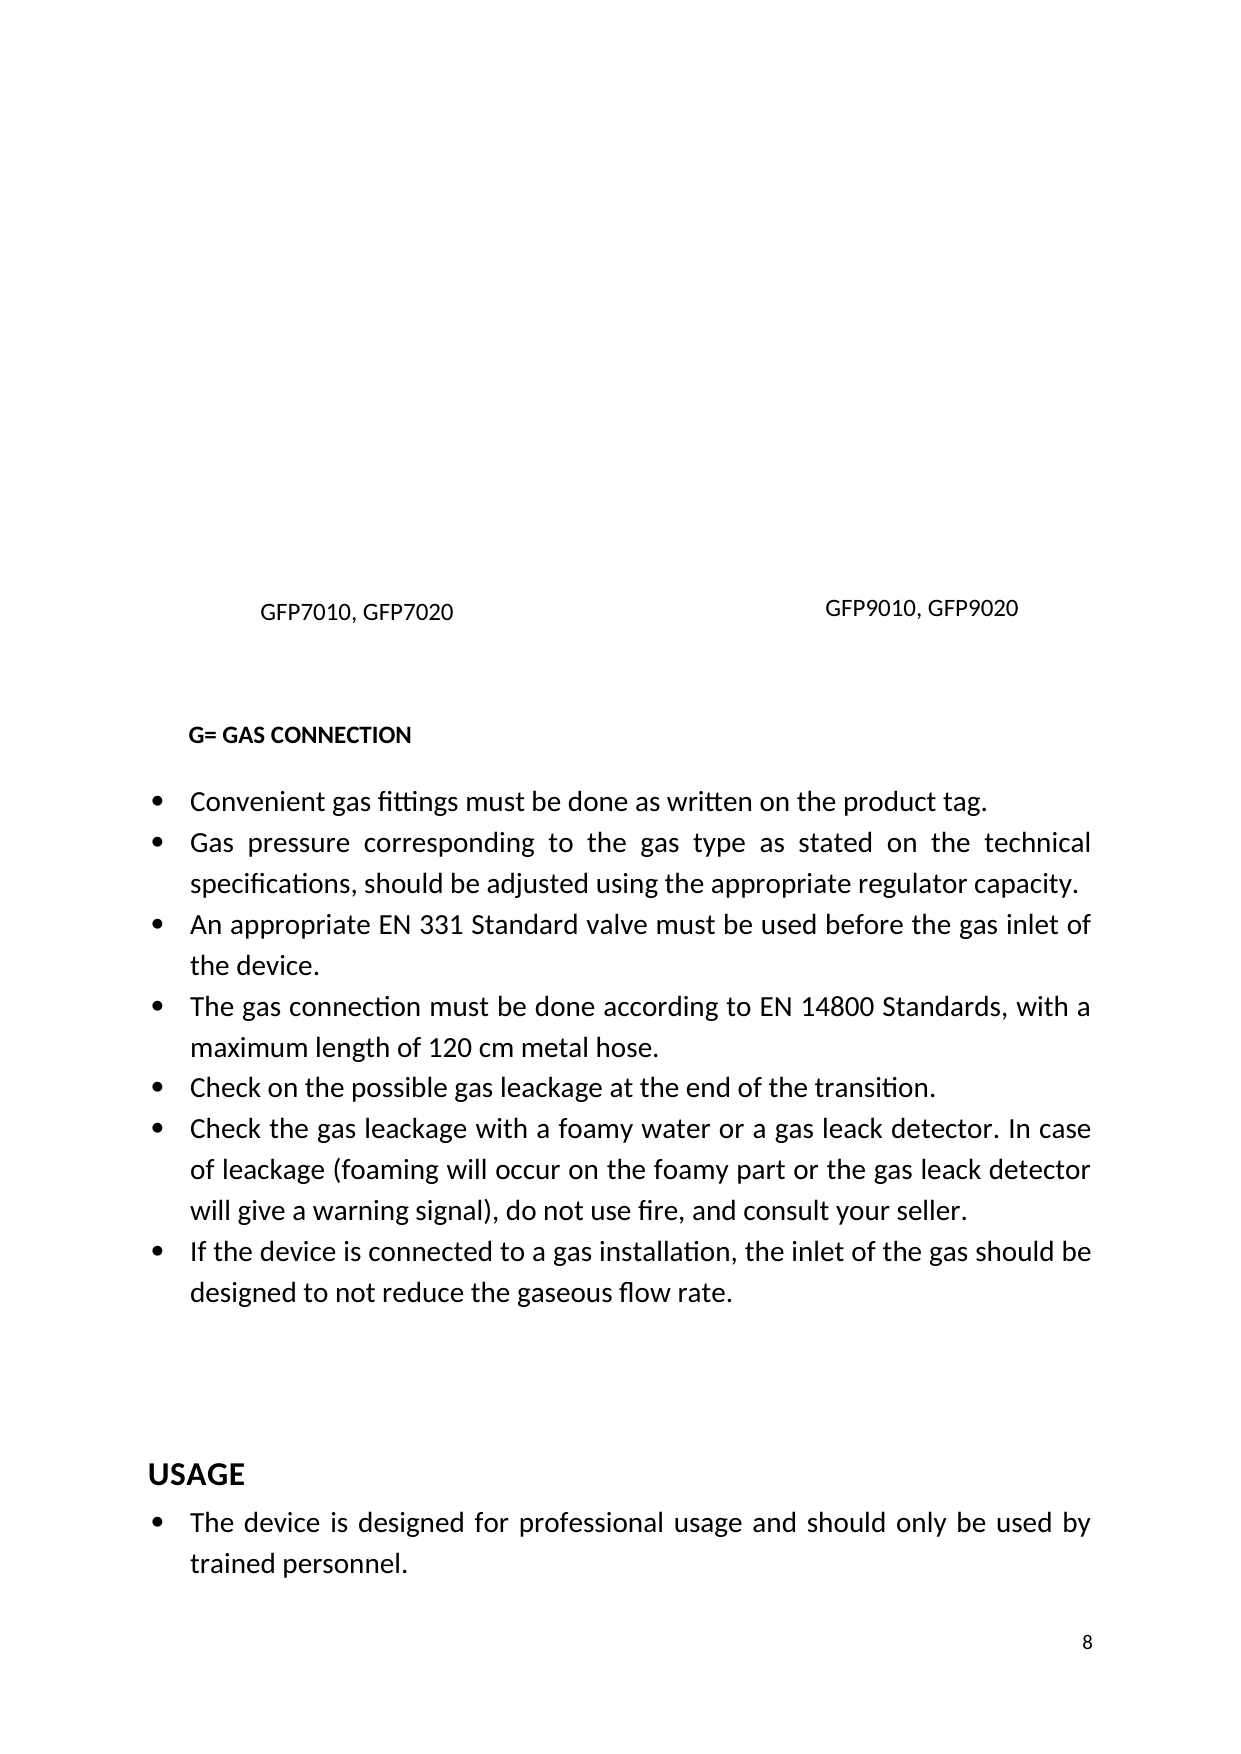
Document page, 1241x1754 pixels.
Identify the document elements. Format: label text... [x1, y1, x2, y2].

list An appropriate EN 331 Standard valve must be used before the gas inlet of the device. [152, 906, 1092, 982]
list Convenient gas fittings must be done as written on the product tag. [152, 783, 1092, 819]
list The gas connection must be done according to EN 14800 Standards, with a maximum length of 120 cm metal hose. [152, 988, 1092, 1064]
list Gas pressure corresponding to the gas type as stated on the technical specifications, should be adjusted using the appropriate regulator capacity. [152, 824, 1092, 901]
list Check the gas leackage with a foamy water or a gas leack detector. In case of leackage (foaming will occur on the foamy part or the gas leack detector will give a warning signal), do not use fire, and consult your seller. [152, 1111, 1092, 1228]
list If the device is connected to a gas installation, the inlet of the gas should be designed to not reduce the gaseous flow rate. [152, 1233, 1092, 1310]
list Check on the possible gas leackage at the end of the transition. [152, 1069, 1092, 1105]
list The device is designed for professional usage and should only be used by trained personnel. [152, 1504, 1092, 1581]
subtitle usage [148, 1453, 1092, 1494]
